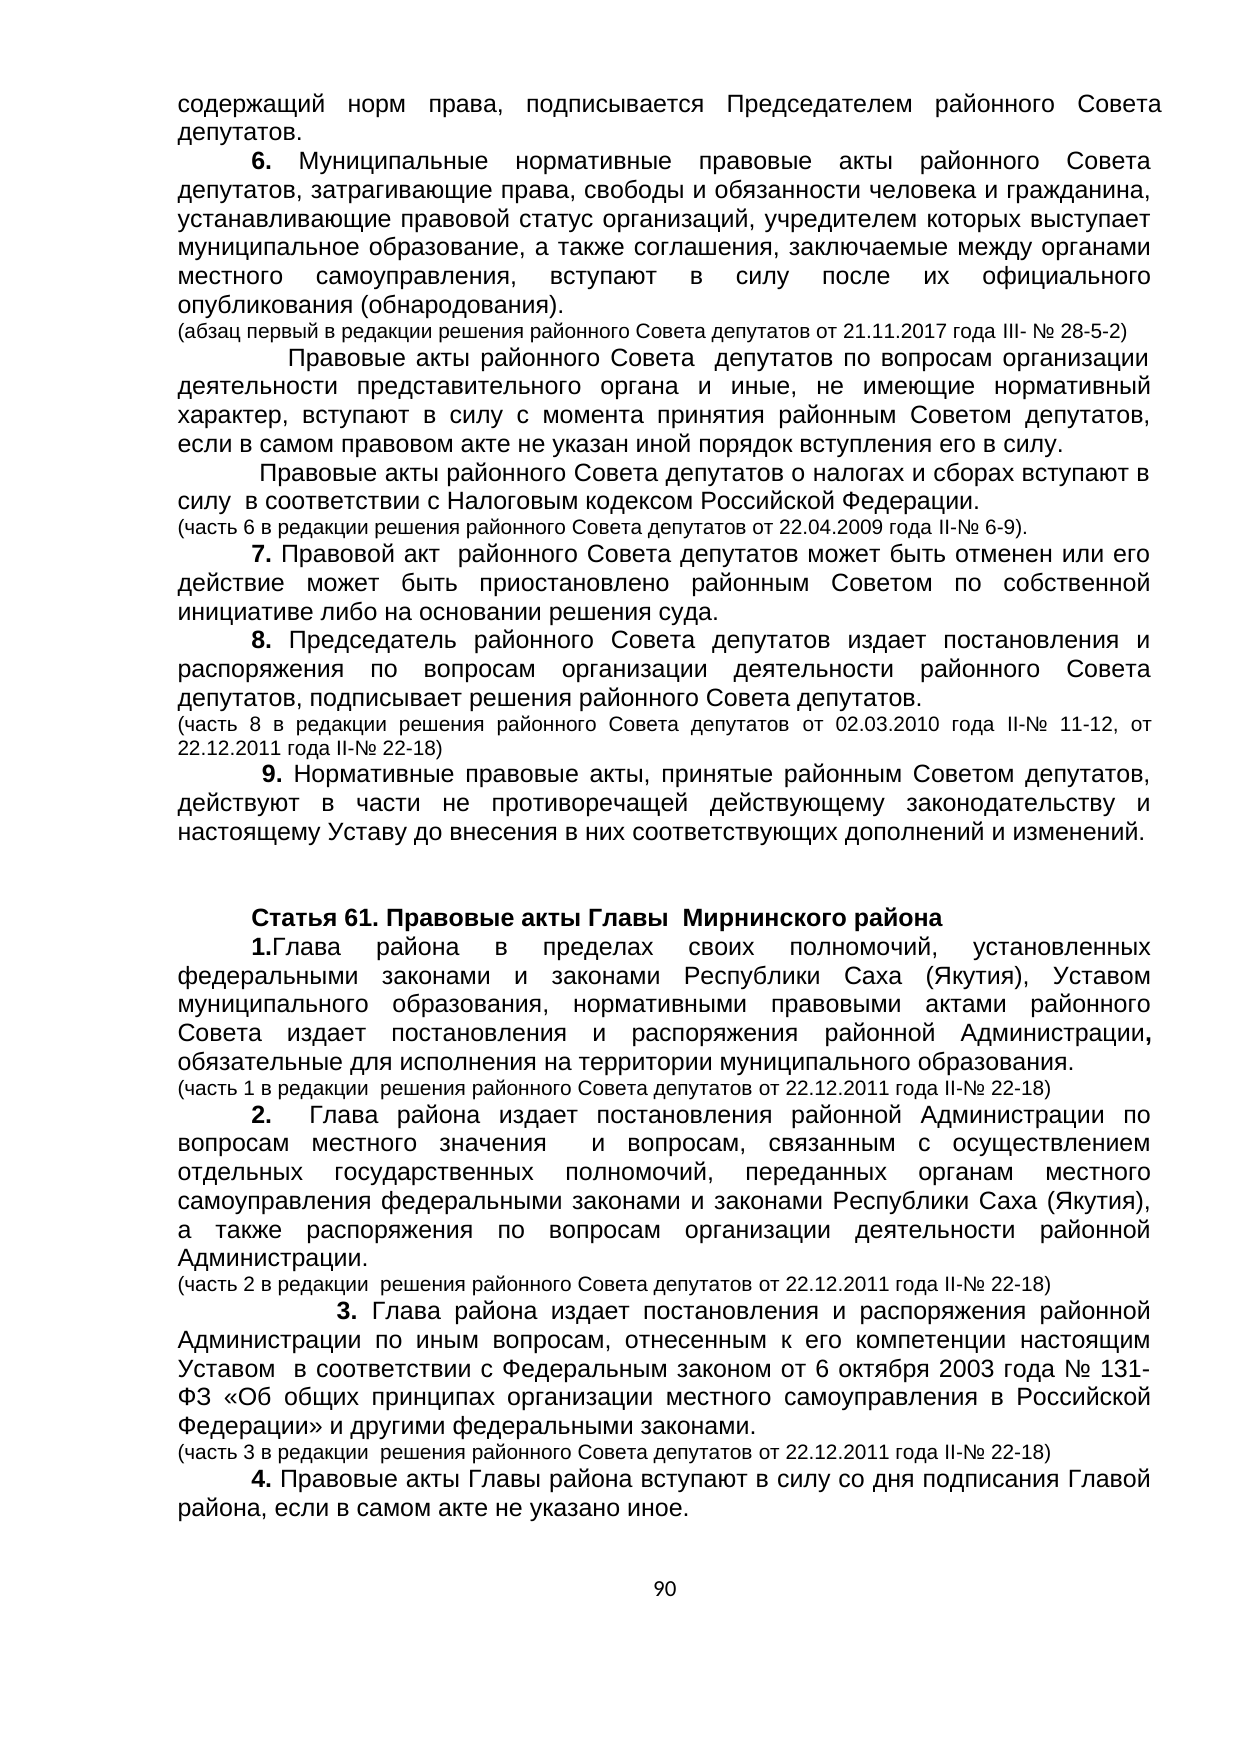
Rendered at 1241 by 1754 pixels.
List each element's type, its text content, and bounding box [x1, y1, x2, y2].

text 1.Глава района в пределах своих полномочий, установленных федеральными законами и законами Республики Саха (Якутия), Уставом муниципального образования, нормативными правовыми актами районного Совета издает постановления и распоряжения районной Администрации, обязательные для исполнения на территории муниципального образования. [177, 932, 1152, 1076]
text 9. Нормативные правовые акты, принятые районным Советом депутатов, действуют в части не противоречащей действующему законодательству и настоящему Уставу до внесения в них соответствующих дополнений и изменений. [177, 759, 1152, 846]
text Правовые акты районного Совета депутатов о налогах и сборах вступают в силу в соответствии с Налоговым кодексом Российской Федерации. [177, 458, 1152, 515]
text (абзац первый в редакции решения районного Совета депутатов от 21.11.2017 года III- № 28-5-2) [177, 319, 1152, 343]
text (часть 3 в редакции решения районного Совета депутатов от 22.12.2011 года II-№ 22-18) [177, 1440, 1152, 1464]
text 3. Глава района издает постановления и распоряжения районной Администрации по иным вопросам, отнесенным к его компетенции настоящим Уставом в соответствии с Федеральным законом от 6 октября 2003 года № 131-ФЗ «Об общих принципах организации местного самоуправления в Российской Федерации» и другими федеральными законами. [177, 1296, 1152, 1440]
text (часть 1 в редакции решения районного Совета депутатов от 22.12.2011 года II-№ 22-18) [177, 1076, 1152, 1100]
text 8. Председатель районного Совета депутатов издает постановления и распоряжения по вопросам организации деятельности районного Совета депутатов, подписывает решения районного Совета депутатов. [177, 625, 1152, 712]
text 2. Глава района издает постановления районной Администрации по вопросам местного значения и вопросам, связанным с осуществлением отдельных государственных полномочий, переданных органам местного самоуправления федеральными законами и законами Республики Саха (Якутия), а также распоряжения по вопросам организации деятельности районной Администрации. [177, 1100, 1152, 1272]
text 6. Муниципальные нормативные правовые акты районного Совета депутатов, затрагивающие права, свободы и обязанности человека и гражданина, устанавливающие правовой статус организаций, учредителем которых выступает муниципальное образование, а также соглашения, заключаемые между органами местного самоуправления, вступают в силу после их официального опубликования (обнародования). [177, 146, 1152, 319]
text Статья 61. Правовые акты Главы Мирнинского района [177, 903, 1152, 932]
text (часть 6 в редакции решения районного Совета депутатов от 22.04.2009 года II-№ 6-9). [177, 515, 1152, 539]
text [177, 89, 1163, 146]
text 4. Правовые акты Главы района вступают в силу со дня подписания Главой района, если в самом акте не указано иное. [177, 1464, 1152, 1521]
text 7. Правовой акт районного Совета депутатов может быть отменен или его действие может быть приостановлено районным Советом по собственной инициативе либо на основании решения суда. [177, 539, 1152, 625]
text (часть 2 в редакции решения районного Совета депутатов от 22.12.2011 года II-№ 22-18) [177, 1272, 1152, 1296]
text (часть 8 в редакции решения районного Совета депутатов от 02.03.2010 года II-№ 11-12, от 22.12.2011 года II-№ 22-18) [177, 712, 1152, 759]
text Правовые акты районного Совета депутатов по вопросам организации деятельности представительного органа и иные, не имеющие нормативный характер, вступают в силу с момента принятия районным Советом депутатов, если в самом правовом акте не указан иной порядок вступления его в силу. [177, 343, 1152, 458]
